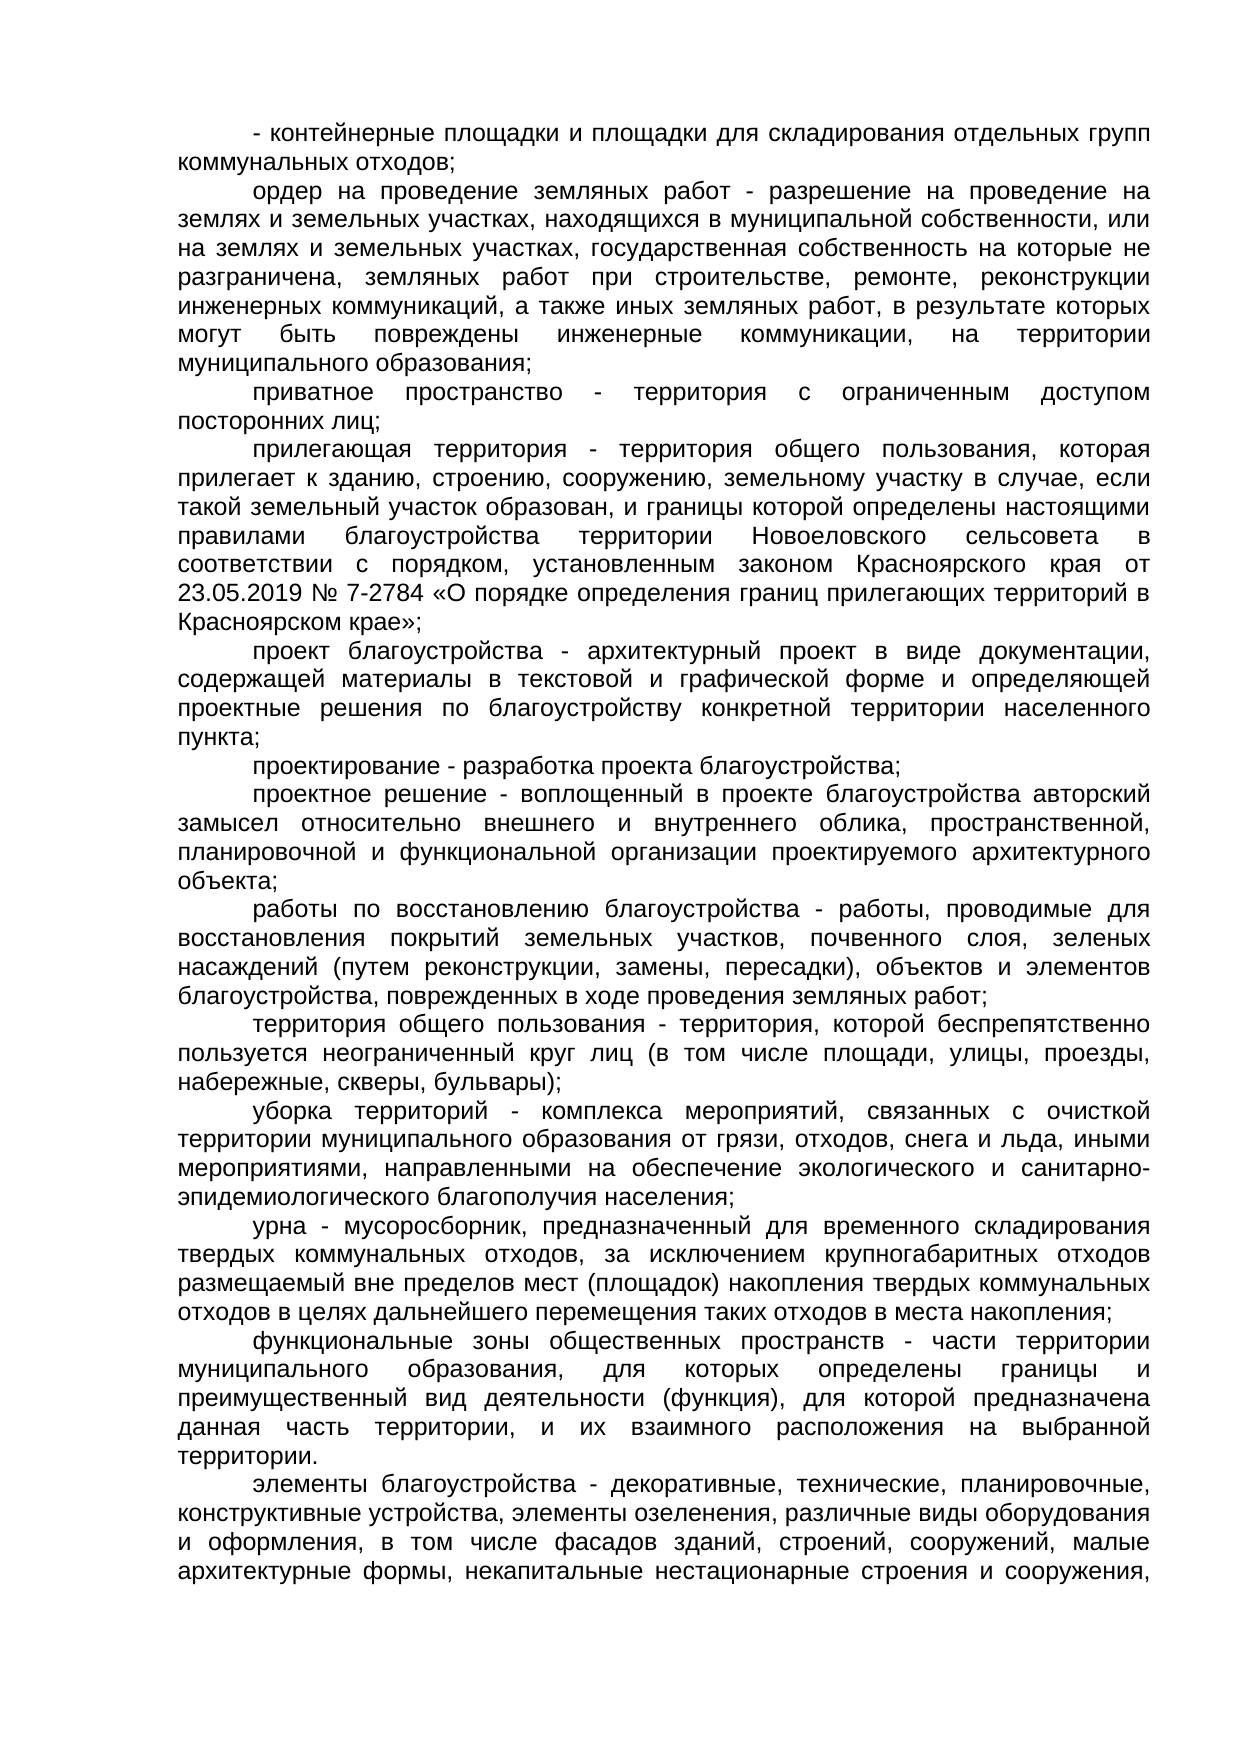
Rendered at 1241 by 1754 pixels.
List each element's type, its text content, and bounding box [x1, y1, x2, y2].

list функциональные зоны общественных пространств - части территории муниципального образования, для которых определены границы и преимущественный вид деятельности (функция), для которой предназначена данная часть территории, и их взаимного расположения на выбранной территории. [177, 1326, 1152, 1469]
list территория общего пользования - территория, которой беспрепятственно пользуется неограниченный круг лиц (в том числе площади, улицы, проезды, набережные, скверы, бульвары); [177, 1009, 1152, 1096]
list проектирование - разработка проекта благоустройства; [177, 751, 1152, 779]
list уборка территорий - комплекса мероприятий, связанных с очисткой территории муниципального образования от грязи, отходов, снега и льда, иными мероприятиями, направленными на обеспечение экологического и санитарно-эпидемиологического благополучия населения; [177, 1096, 1152, 1211]
list урна - мусоросборник, предназначенный для временного складирования твердых коммунальных отходов, за исключением крупногабаритных отходов размещаемый вне пределов мест (площадок) накопления твердых коммунальных отходов в целях дальнейшего перемещения таких отходов в места накопления; [177, 1211, 1152, 1326]
list приватное пространство - территория с ограниченным доступом посторонних лиц; [177, 377, 1152, 434]
list - контейнерные площадки и площадки для складирования отдельных групп коммунальных отходов; [177, 118, 1152, 176]
list работы по восстановлению благоустройства - работы, проводимые для восстановления покрытий земельных участков, почвенного слоя, зеленых насаждений (путем реконструкции, замены, пересадки), объектов и элементов благоустройства, поврежденных в ходе проведения земляных работ; [177, 894, 1152, 1009]
list проектное решение - воплощенный в проекте благоустройства авторский замысел относительно внешнего и внутреннего облика, пространственной, планировочной и функциональной организации проектируемого архитектурного объекта; [177, 779, 1152, 894]
list проект благоустройства - архитектурный проект в виде документации, содержащей материалы в текстовой и графической форме и определяющей проектные решения по благоустройству конкретной территории населенного пункта; [177, 636, 1152, 751]
list прилегающая территория - территория общего пользования, которая прилегает к зданию, строению, сооружению, земельному участку в случае, если такой земельный участок образован, и границы которой определены настоящими правилами благоустройства территории Новоеловского сельсовета в соответствии с порядком, установленным законом Красноярского края от 23.05.2019 № 7-2784 «О порядке определения границ прилегающих территорий в Красноярском крае»; [177, 434, 1152, 636]
list ордер на проведение земляных работ - разрешение на проведение на землях и земельных участках, находящихся в муниципальной собственности, или на землях и земельных участках, государственная собственность на которые не разграничена, земляных работ при строительстве, ремонте, реконструкции инженерных коммуникаций, а также иных земляных работ, в результате которых могут быть повреждены инженерные коммуникации, на территории муниципального образования; [177, 176, 1152, 377]
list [177, 1469, 1152, 1584]
